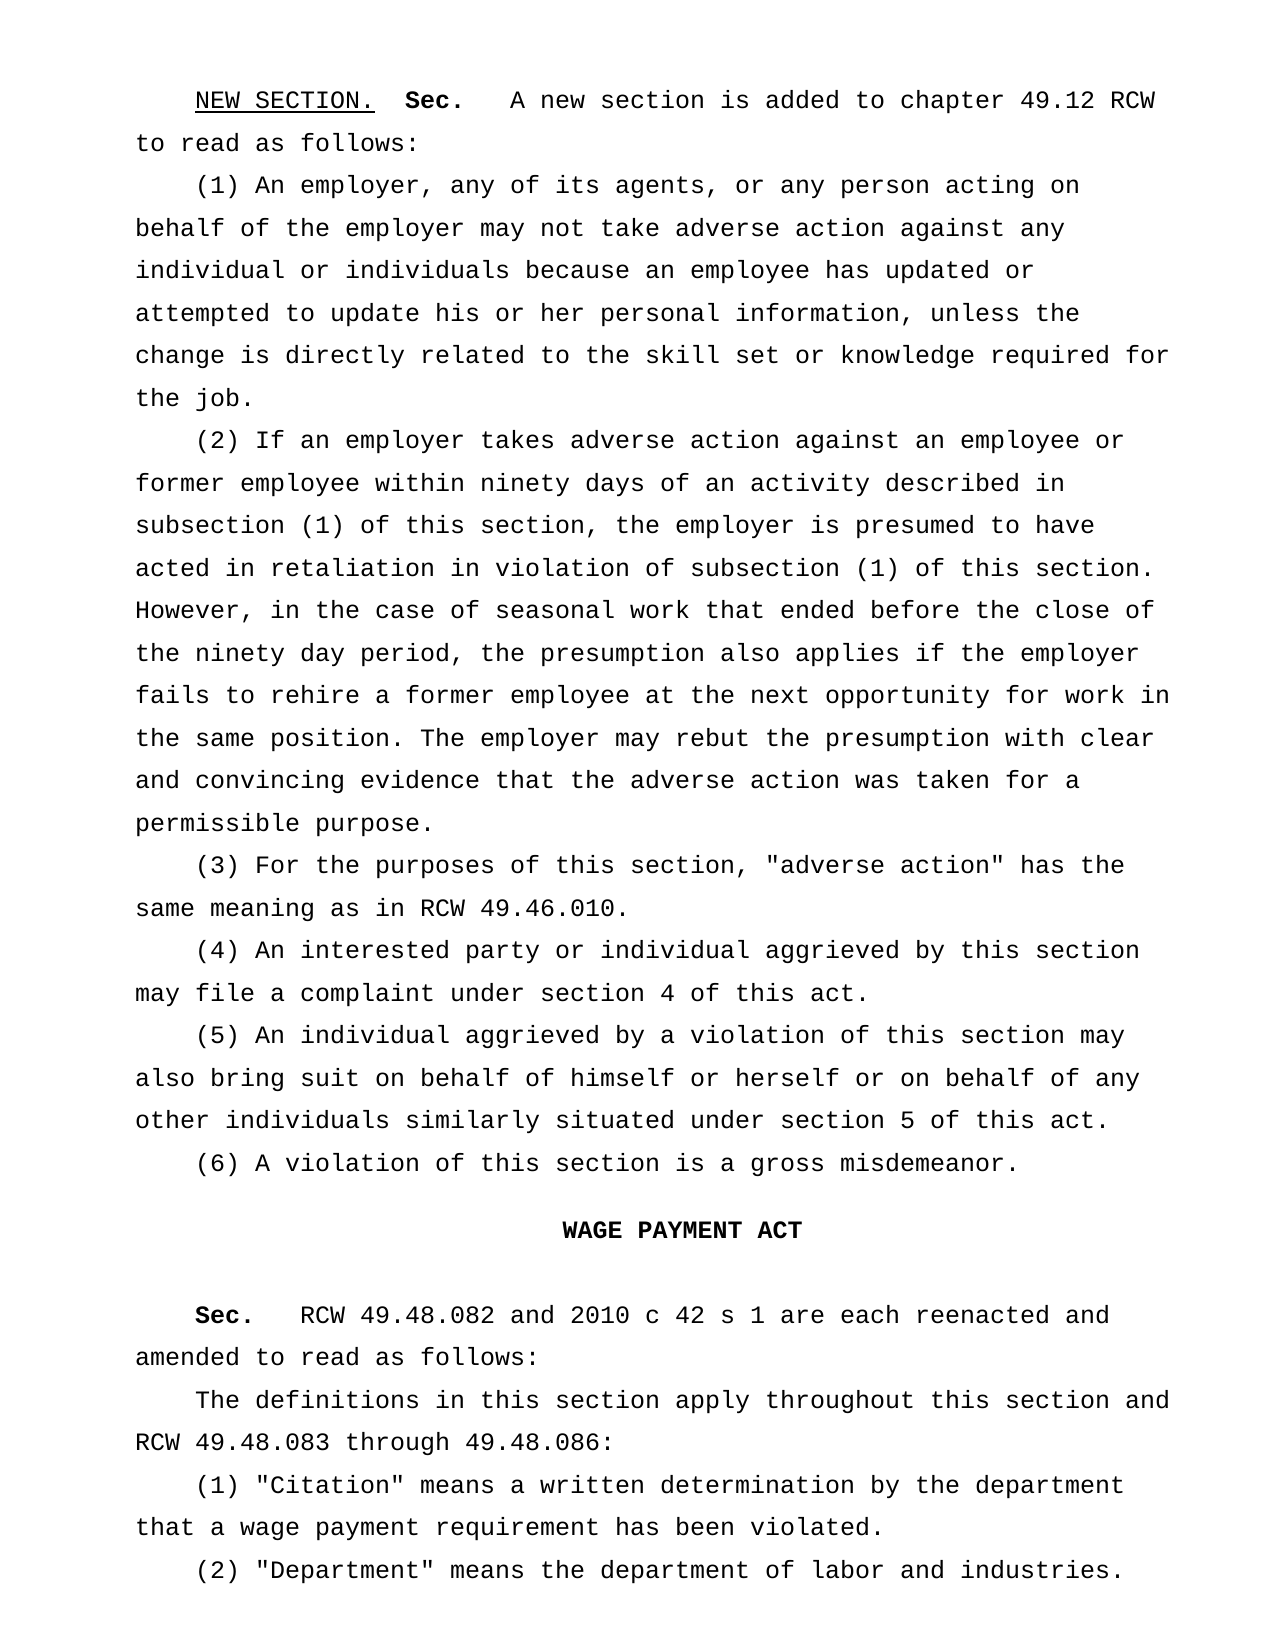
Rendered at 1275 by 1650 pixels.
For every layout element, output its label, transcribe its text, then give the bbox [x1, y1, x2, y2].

text (6) A violation of this section is a gross misdemeanor. [135, 1137, 1170, 1180]
text (2) If an employer takes adverse action against an employee or former employee within ninety days of an activity described in subsection (1) of this section, the employer is presumed to have acted in retaliation in violation of subsection (1) of this section. However, in the case of seasonal work that ended before the close of the ninety day period, the presumption also applies if the employer fails to rehire a former employee at the next opportunity for work in the same position. The employer may rebut the presumption with clear and convincing evidence that the adverse action was taken for a permissible purpose. [135, 415, 1170, 840]
text (5) An individual aggrieved by a violation of this section may also bring suit on behalf of himself or herself or on behalf of any other individuals similarly situated under section 5 of this act. [135, 1010, 1170, 1137]
text NEW SECTION. Sec. A new section is added to chapter 49.12 RCW to read as follows: [135, 75, 1170, 160]
text Sec. RCW 49.48.082 and 2010 c 42 s 1 are each reenacted and amended to read as follows: [135, 1289, 1170, 1374]
text The definitions in this section apply throughout this section and RCW 49.48.083 through 49.48.086: [135, 1374, 1170, 1459]
text (1) "Citation" means a written determination by the department that a wage payment requirement has been violated. [135, 1459, 1170, 1544]
text (2) "Department" means the department of labor and industries. [135, 1544, 1170, 1587]
text WAGE PAYMENT ACT [135, 1205, 1170, 1247]
text (3) For the purposes of this section, "adverse action" has the same meaning as in RCW 49.46.010. [135, 840, 1170, 925]
text (1) An employer, any of its agents, or any person acting on behalf of the employer may not take adverse action against any individual or individuals because an employee has updated or attempted to update his or her personal information, unless the change is directly related to the skill set or knowledge required for the job. [135, 160, 1170, 415]
text (4) An interested party or individual aggrieved by this section may file a complaint under section 4 of this act. [135, 925, 1170, 1010]
